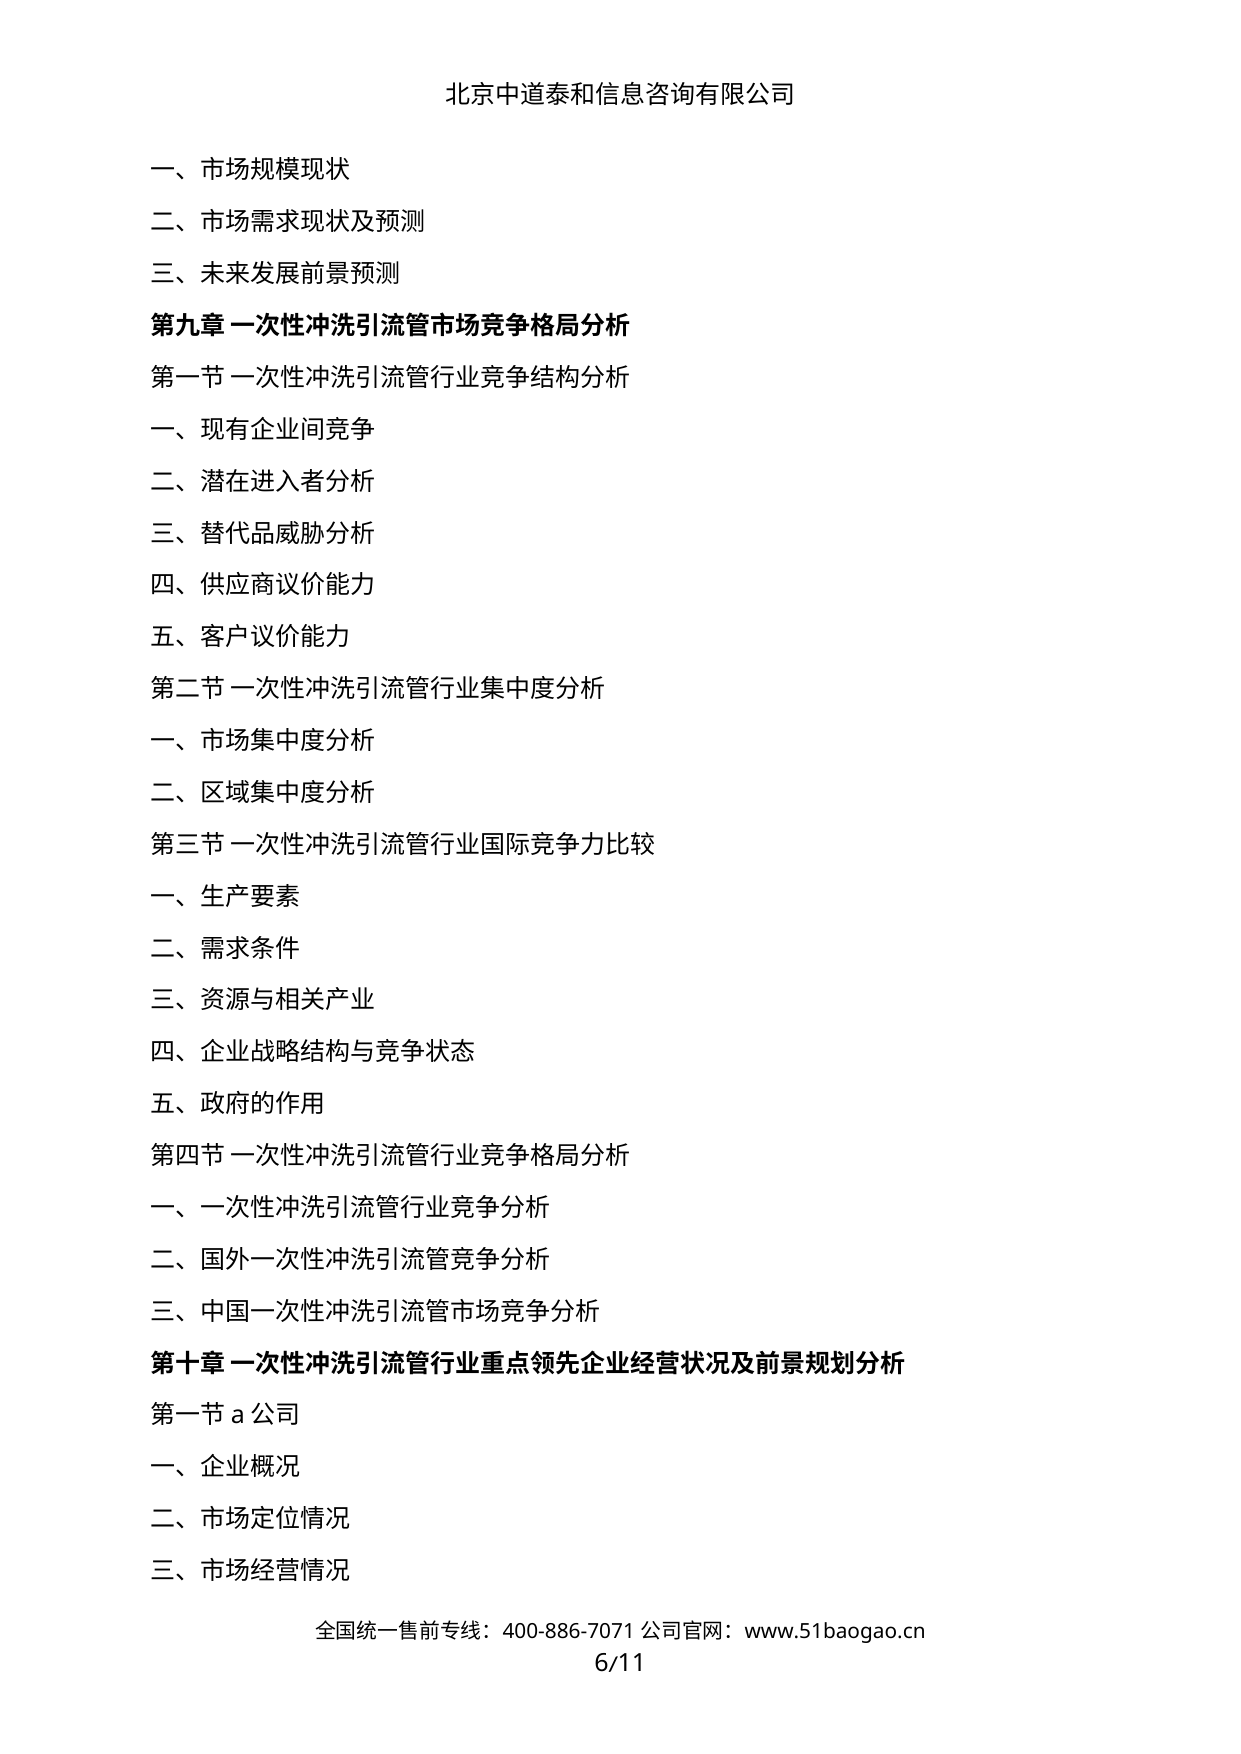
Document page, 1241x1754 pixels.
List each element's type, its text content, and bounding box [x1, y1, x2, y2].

text 三、未来发展前景预测 [150, 254, 1090, 290]
text 二、市场定位情况 [150, 1499, 1090, 1535]
text 一、市场集中度分析 [150, 721, 1090, 757]
text 第四节 一次性冲洗引流管行业竞争格局分析 [150, 1136, 1090, 1172]
text 二、区域集中度分析 [150, 772, 1090, 809]
text 二、国外一次性冲洗引流管竞争分析 [150, 1239, 1090, 1276]
text 四、企业战略结构与竞争状态 [150, 1032, 1090, 1068]
text 四、供应商议价能力 [150, 565, 1090, 601]
text 五、客户议价能力 [150, 617, 1090, 653]
text 第十章 一次性冲洗引流管行业重点领先企业经营状况及前景规划分析 [150, 1343, 1090, 1379]
text 第九章 一次性冲洗引流管市场竞争格局分析 [150, 306, 1090, 342]
text 第三节 一次性冲洗引流管行业国际竞争力比较 [150, 824, 1090, 861]
text 一、一次性冲洗引流管行业竞争分析 [150, 1187, 1090, 1224]
text 二、市场需求现状及预测 [150, 202, 1090, 238]
text 二、需求条件 [150, 928, 1090, 964]
text 第二节 一次性冲洗引流管行业集中度分析 [150, 669, 1090, 705]
text 二、潜在进入者分析 [150, 461, 1090, 497]
text 第一节 一次性冲洗引流管行业竞争结构分析 [150, 357, 1090, 394]
text 五、政府的作用 [150, 1084, 1090, 1120]
text 第一节 a公司 [150, 1395, 1090, 1431]
text 三、市场经营情况 [150, 1551, 1090, 1587]
text 一、生产要素 [150, 876, 1090, 912]
text 一、现有企业间竞争 [150, 409, 1090, 446]
text 三、中国一次性冲洗引流管市场竞争分析 [150, 1291, 1090, 1327]
text 三、替代品威胁分析 [150, 513, 1090, 549]
text 一、企业概况 [150, 1447, 1090, 1483]
text 一、市场规模现状 [150, 150, 1090, 186]
text 三、资源与相关产业 [150, 980, 1090, 1016]
